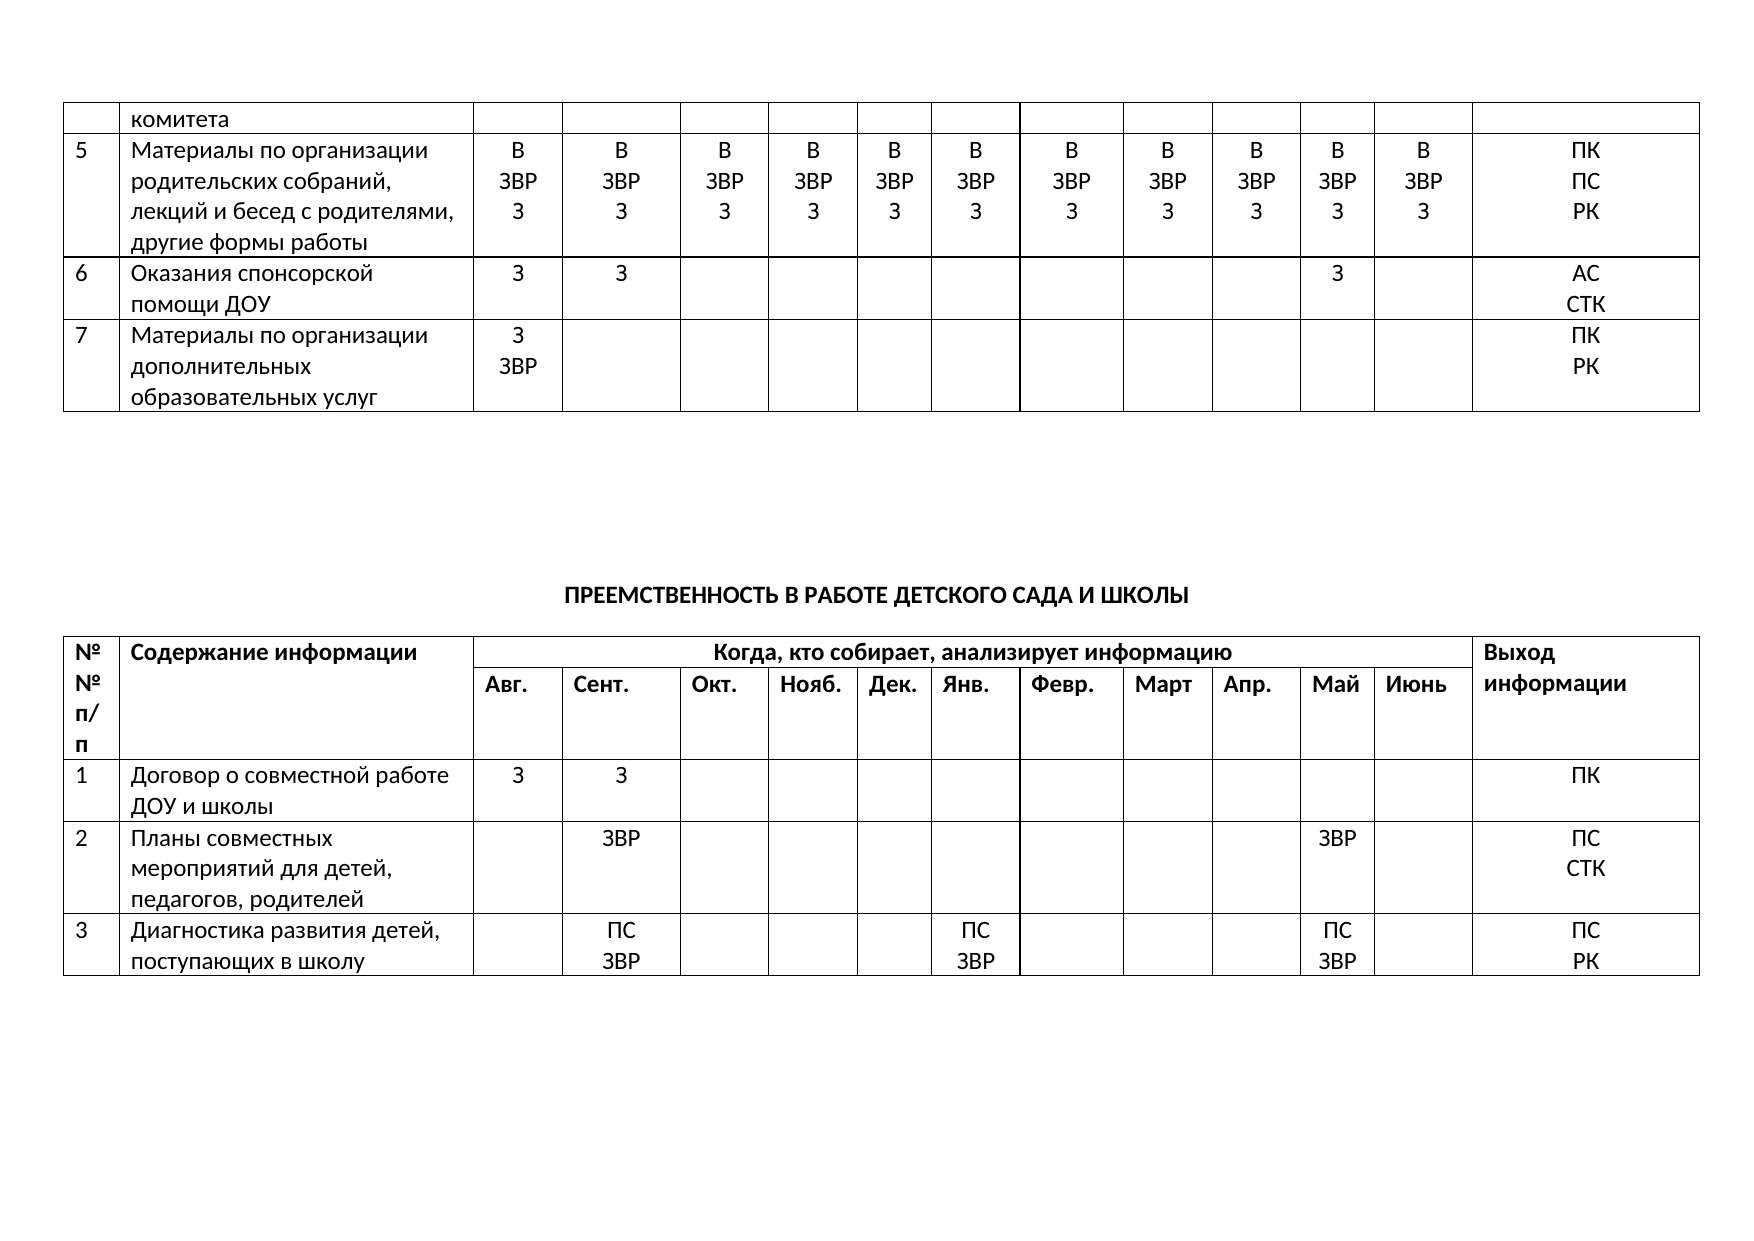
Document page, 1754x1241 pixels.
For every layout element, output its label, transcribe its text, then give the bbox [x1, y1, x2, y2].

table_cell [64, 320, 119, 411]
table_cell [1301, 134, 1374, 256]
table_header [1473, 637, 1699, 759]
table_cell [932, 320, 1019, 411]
table_cell [1124, 103, 1212, 133]
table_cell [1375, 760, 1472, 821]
table_cell В ЗВР З [474, 134, 562, 256]
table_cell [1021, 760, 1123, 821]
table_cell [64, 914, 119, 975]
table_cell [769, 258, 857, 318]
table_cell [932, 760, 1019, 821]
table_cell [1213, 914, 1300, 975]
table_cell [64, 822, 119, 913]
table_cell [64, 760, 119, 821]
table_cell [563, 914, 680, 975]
table_cell Материалы по организации родительских собраний, лекций и бесед с родителями, другие формы работы [120, 134, 473, 256]
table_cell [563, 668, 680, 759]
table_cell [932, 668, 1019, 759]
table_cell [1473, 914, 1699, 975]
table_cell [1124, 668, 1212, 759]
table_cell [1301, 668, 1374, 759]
table_cell [474, 103, 562, 133]
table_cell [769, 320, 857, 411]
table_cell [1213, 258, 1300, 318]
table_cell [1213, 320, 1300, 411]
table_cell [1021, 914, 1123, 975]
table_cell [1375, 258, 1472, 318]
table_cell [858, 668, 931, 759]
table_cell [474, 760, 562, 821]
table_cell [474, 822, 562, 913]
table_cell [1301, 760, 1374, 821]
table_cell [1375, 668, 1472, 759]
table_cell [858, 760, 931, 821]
table_cell РК [1473, 103, 1699, 133]
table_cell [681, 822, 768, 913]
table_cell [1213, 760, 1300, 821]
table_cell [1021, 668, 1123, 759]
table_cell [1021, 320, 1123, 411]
table_cell [1375, 103, 1472, 133]
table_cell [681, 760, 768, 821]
table_cell З [1301, 103, 1374, 133]
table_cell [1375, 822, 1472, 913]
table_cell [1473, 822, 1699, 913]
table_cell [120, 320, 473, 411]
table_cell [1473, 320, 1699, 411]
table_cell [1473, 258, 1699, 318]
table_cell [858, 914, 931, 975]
table_cell [1213, 103, 1300, 133]
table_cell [120, 103, 473, 133]
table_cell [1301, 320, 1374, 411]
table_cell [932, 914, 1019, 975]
table_cell В ЗВР З [563, 134, 680, 256]
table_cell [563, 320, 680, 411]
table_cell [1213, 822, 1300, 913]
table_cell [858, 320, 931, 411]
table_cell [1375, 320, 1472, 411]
table_cell [932, 103, 1019, 133]
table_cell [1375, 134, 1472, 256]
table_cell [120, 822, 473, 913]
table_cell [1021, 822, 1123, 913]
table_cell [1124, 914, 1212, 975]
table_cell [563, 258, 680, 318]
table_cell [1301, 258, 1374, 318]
text ПРЕЕМСТВЕННОСТЬ В РАБОТЕ ДЕТСКОГО САДА И ШКОЛЫ [75, 580, 1679, 610]
table_cell В ЗВР З [858, 134, 931, 256]
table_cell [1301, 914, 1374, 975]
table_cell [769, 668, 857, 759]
table_cell [681, 103, 768, 133]
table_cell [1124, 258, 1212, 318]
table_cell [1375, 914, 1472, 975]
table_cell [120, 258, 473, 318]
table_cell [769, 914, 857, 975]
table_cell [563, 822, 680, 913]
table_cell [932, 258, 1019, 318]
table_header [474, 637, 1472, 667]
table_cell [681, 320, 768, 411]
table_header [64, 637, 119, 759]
table_cell [769, 103, 857, 133]
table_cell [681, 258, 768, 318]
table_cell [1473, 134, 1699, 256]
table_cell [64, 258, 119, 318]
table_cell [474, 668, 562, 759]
table_cell В ЗВР З [932, 134, 1019, 256]
table_cell З [563, 103, 680, 133]
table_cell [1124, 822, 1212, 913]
table_cell В ЗВР З [681, 134, 768, 256]
table_cell 4 [64, 103, 119, 133]
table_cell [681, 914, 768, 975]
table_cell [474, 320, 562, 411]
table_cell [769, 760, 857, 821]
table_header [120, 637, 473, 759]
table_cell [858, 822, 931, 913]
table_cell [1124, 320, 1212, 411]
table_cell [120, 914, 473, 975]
table_cell 5 [64, 134, 119, 256]
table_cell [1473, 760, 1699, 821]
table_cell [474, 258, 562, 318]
table_cell В ЗВР З [769, 134, 857, 256]
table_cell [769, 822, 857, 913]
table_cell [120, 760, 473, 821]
table_cell В ЗВР З [1124, 134, 1212, 256]
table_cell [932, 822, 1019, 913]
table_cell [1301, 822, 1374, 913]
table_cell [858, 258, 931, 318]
table_cell В ЗВР З [1021, 134, 1123, 256]
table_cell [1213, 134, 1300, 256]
table_cell [1021, 103, 1123, 133]
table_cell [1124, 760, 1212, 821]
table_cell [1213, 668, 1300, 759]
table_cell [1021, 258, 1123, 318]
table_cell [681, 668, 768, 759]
table_cell [858, 103, 931, 133]
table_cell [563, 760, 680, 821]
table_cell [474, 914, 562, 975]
